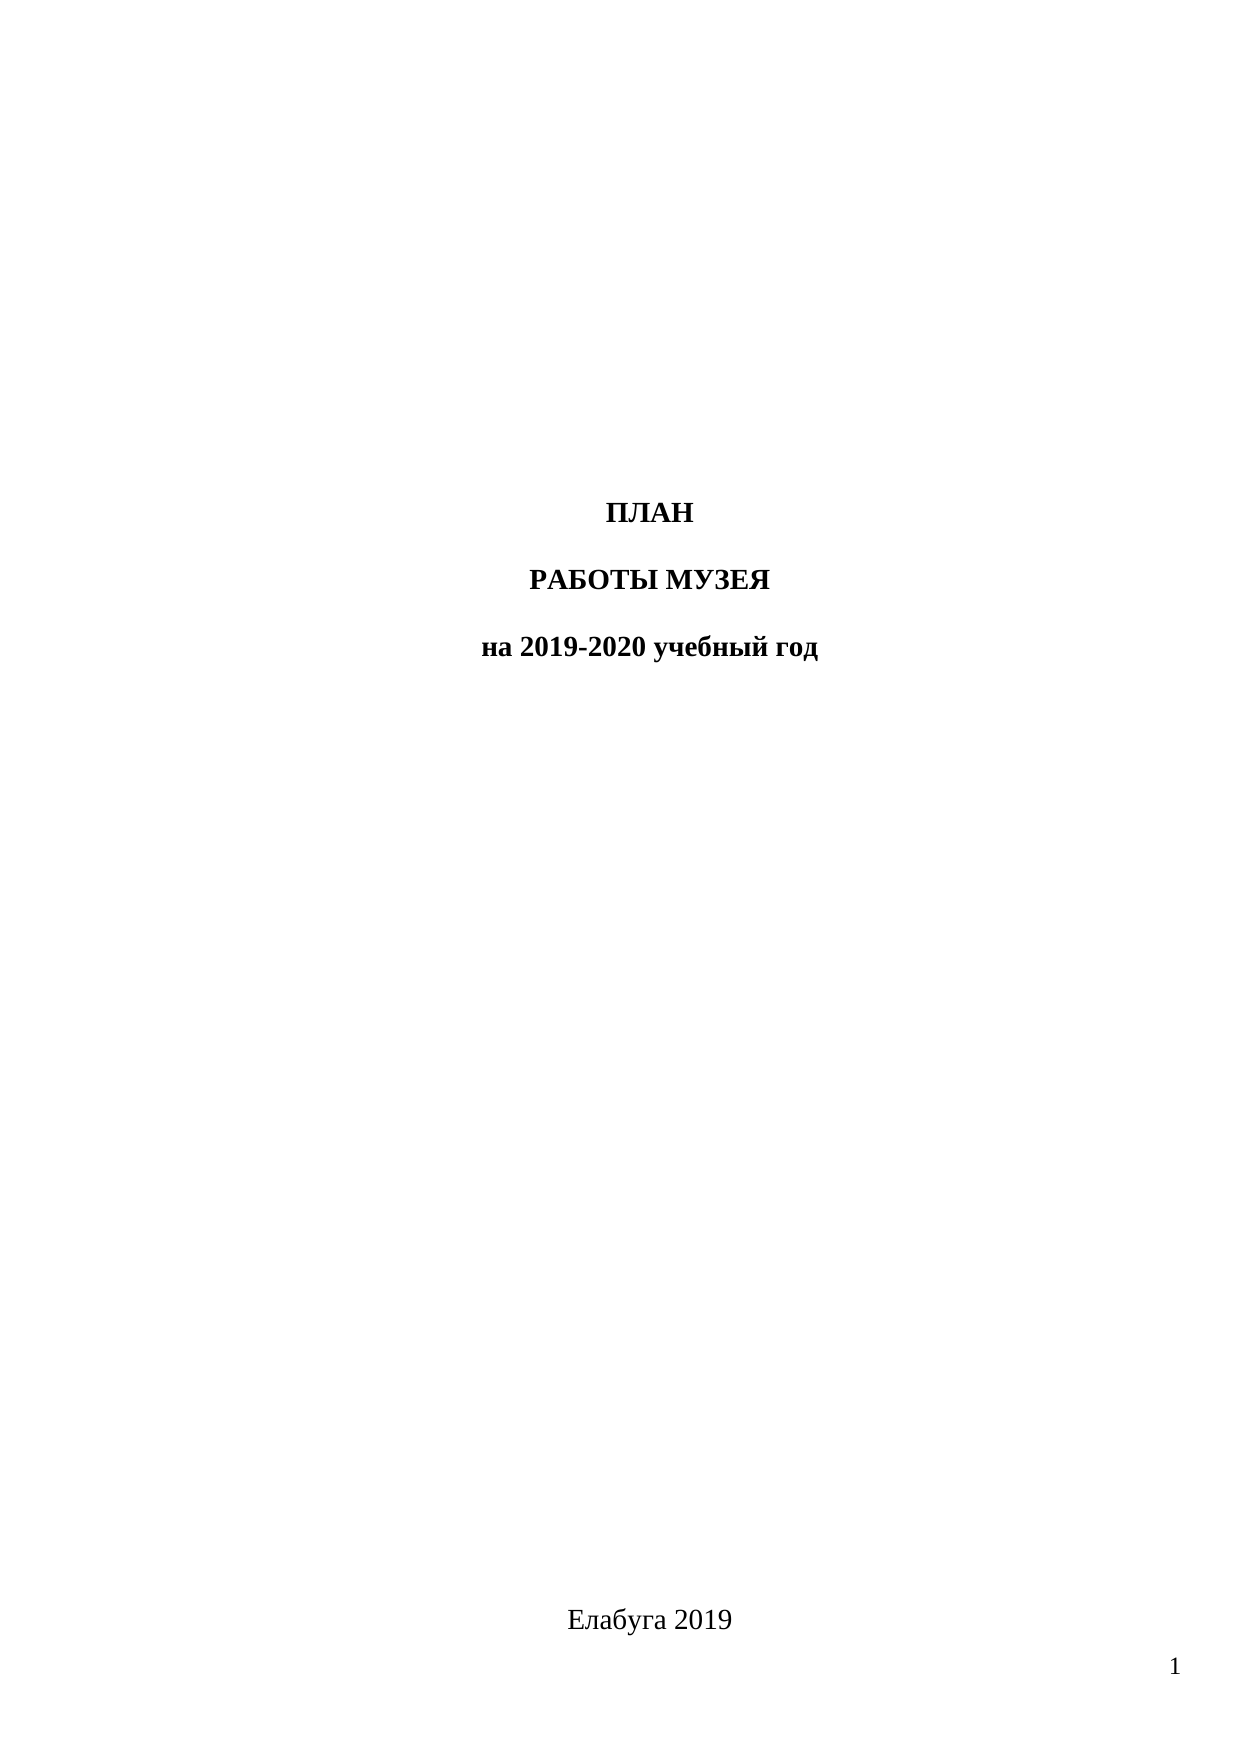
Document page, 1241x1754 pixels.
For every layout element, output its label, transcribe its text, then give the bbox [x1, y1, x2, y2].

text на 2019-2020 учебный год [118, 629, 1181, 663]
text Елабуга 2019 [118, 1602, 1181, 1636]
text РАБОТЫ МУЗЕЯ [118, 562, 1181, 596]
text ПЛАН [118, 495, 1181, 529]
